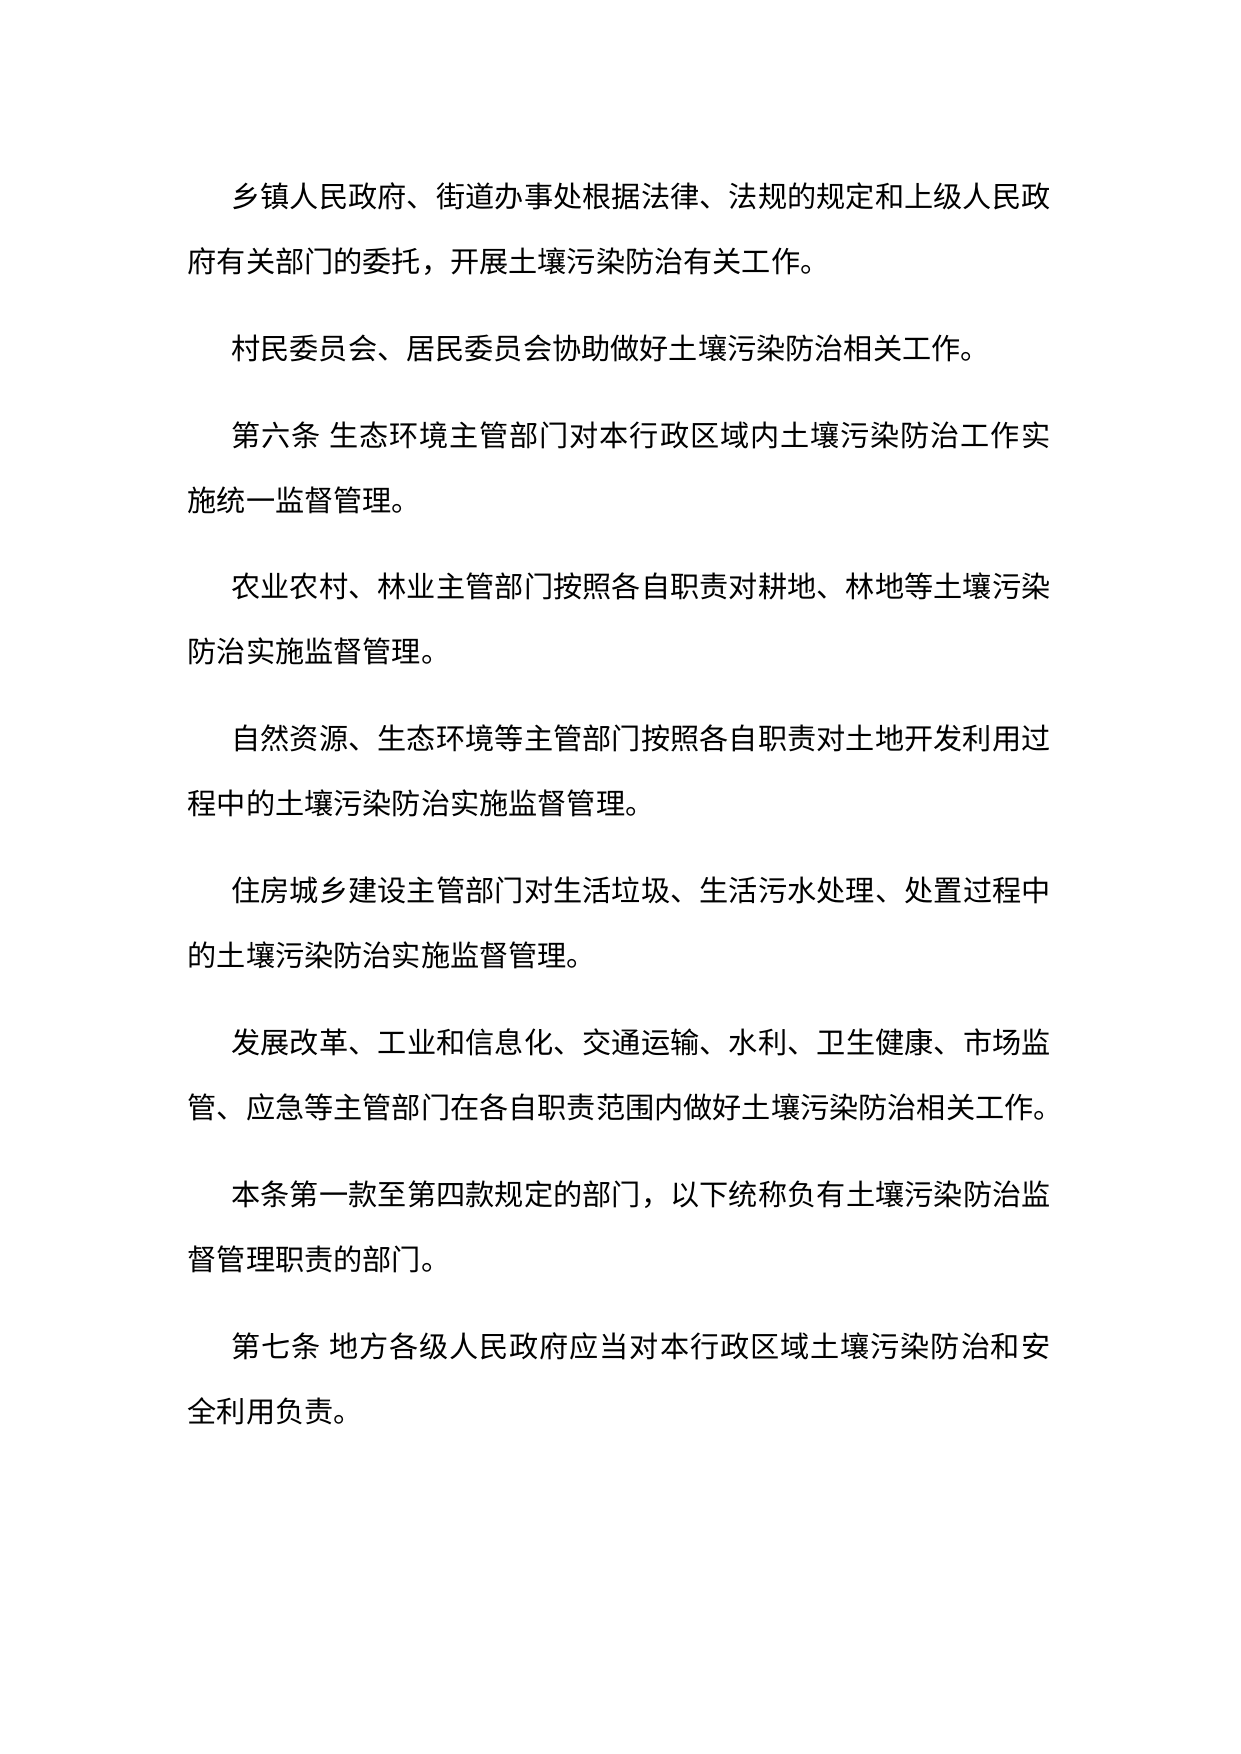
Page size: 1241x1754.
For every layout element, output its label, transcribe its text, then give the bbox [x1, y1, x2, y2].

text 乡镇人民政府、街道办事处根据法律、法规的规定和上级人民政府有关部门的委托，开展土壤污染防治有关工作。 [187, 162, 1053, 292]
text 农业农村、林业主管部门按照各自职责对耕地、林地等土壤污染防治实施监督管理。 [187, 553, 1053, 683]
text 本条第一款至第四款规定的部门，以下统称负有土壤污染防治监督管理职责的部门。 [187, 1160, 1053, 1290]
text 发展改革、工业和信息化、交通运输、水利、卫生健康、市场监管、应急等主管部门在各自职责范围内做好土壤污染防治相关工作。 [187, 1008, 1053, 1138]
text 自然资源、生态环境等主管部门按照各自职责对土地开发利用过程中的土壤污染防治实施监督管理。 [187, 704, 1053, 834]
text 住房城乡建设主管部门对生活垃圾、生活污水处理、处置过程中的土壤污染防治实施监督管理。 [187, 856, 1053, 986]
text 第七条 地方各级人民政府应当对本行政区域土壤污染防治和安全利用负责。 [187, 1312, 1053, 1442]
text 第六条 生态环境主管部门对本行政区域内土壤污染防治工作实施统一监督管理。 [187, 401, 1053, 531]
text 村民委员会、居民委员会协助做好土壤污染防治相关工作。 [187, 314, 1053, 379]
